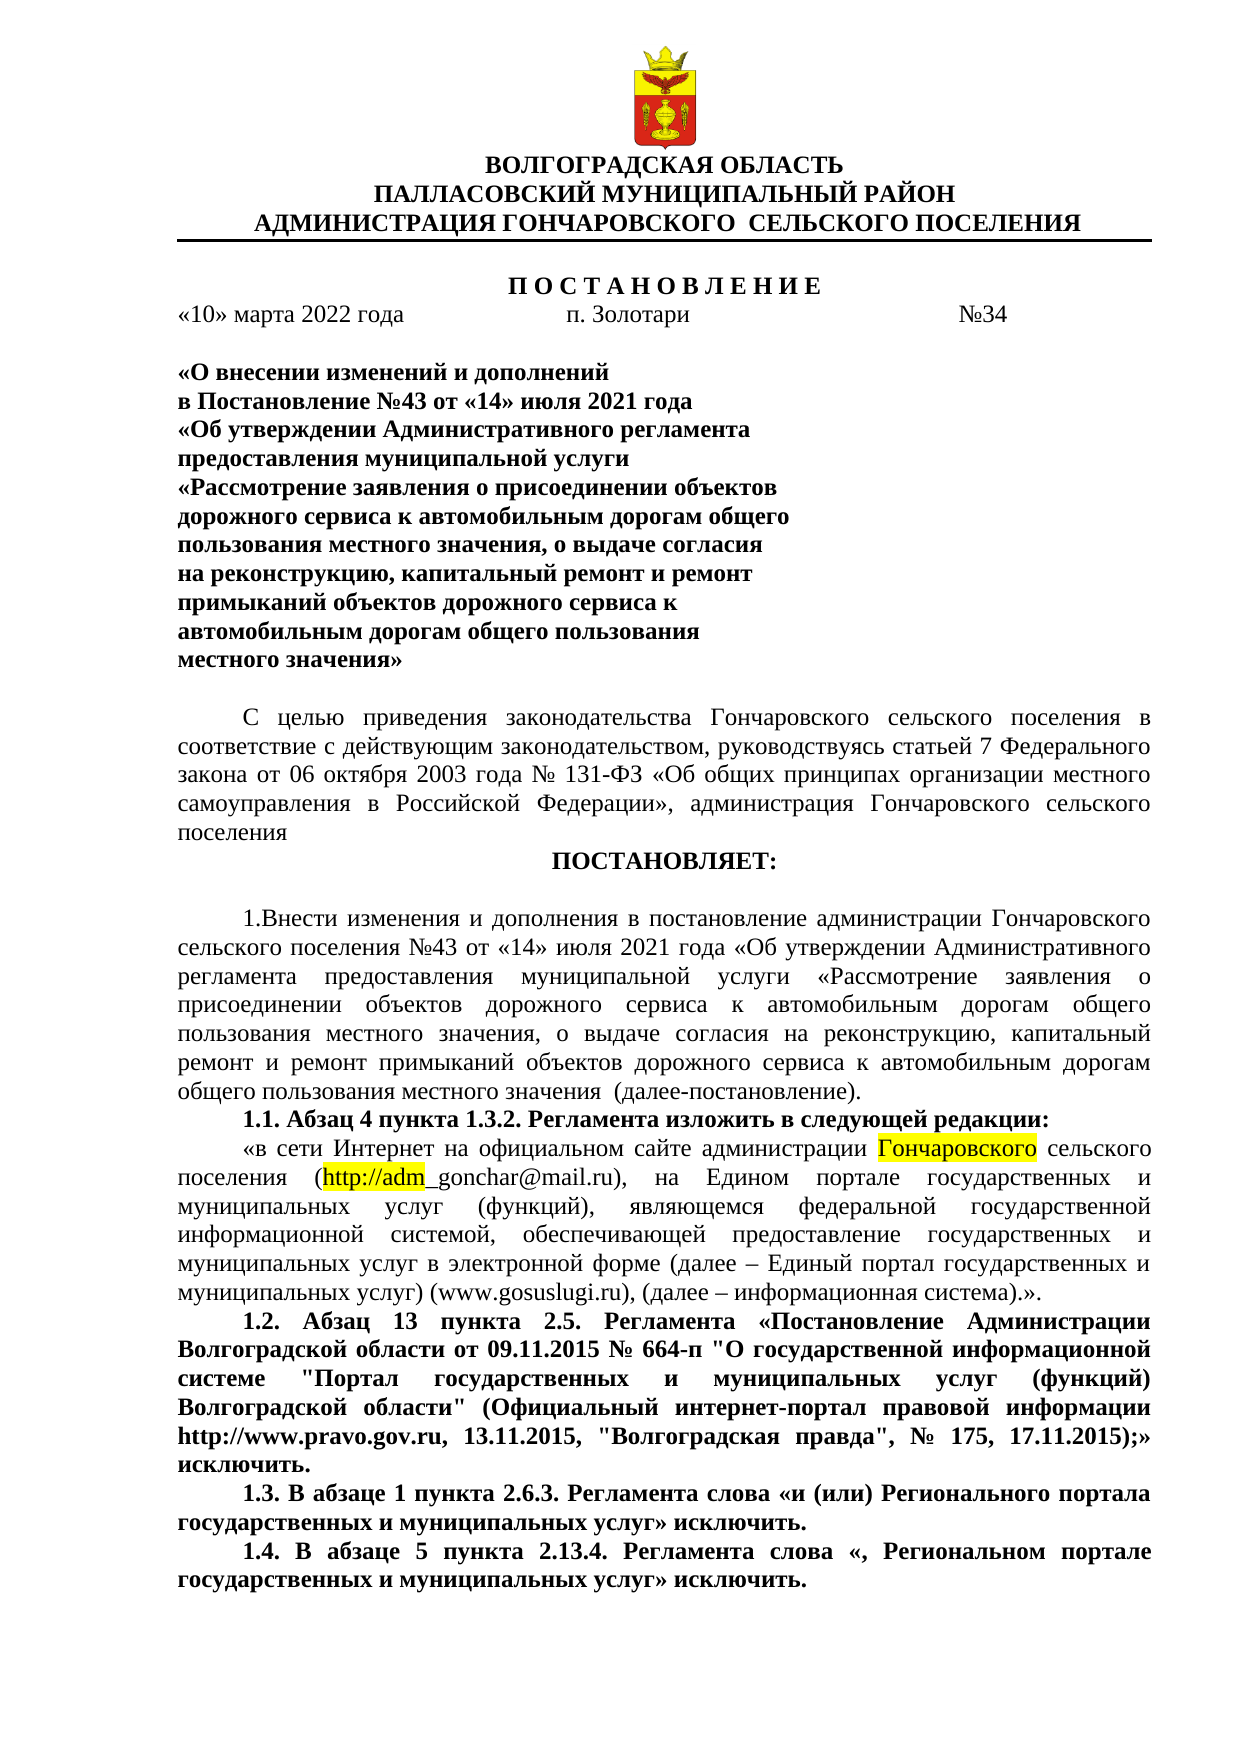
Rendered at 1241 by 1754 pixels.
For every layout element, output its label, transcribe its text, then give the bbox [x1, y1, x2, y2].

text «в сети Интернет на официальном сайте администрации Гончаровского сельского поселения (http://adm_gonchar@mail.ru), на Едином портале государственных и муниципальных услуг (функций), являющемся федеральной государственной информационной системой, обеспечивающей предоставление государственных и муниципальных услуг в электронной форме (далее – Единый портал государственных и муниципальных услуг) (www.gosuslugi.ru), (далее – информационная система).». [177, 1133, 1152, 1306]
text ВОЛГОГРАДСКАЯ ОБЛАСТЬ [177, 151, 1152, 179]
text дорожного сервиса к автомобильным дорогам общего [177, 501, 1152, 529]
text 1.4. В абзаце 5 пункта 2.13.4. Регламента слова «, Региональном портале государственных и муниципальных услуг» исключить. [177, 1536, 1152, 1593]
text «Рассмотрение заявления о присоединении объектов [177, 472, 1152, 501]
picture [632, 44, 697, 151]
text П О С Т А Н О В Л Е Н И Е [177, 271, 1152, 299]
text ПОСТАНОВЛЯЕТ: [177, 846, 1152, 874]
text на реконструкцию, капитальный ремонт и ремонт [177, 558, 1152, 587]
text 1.2. Абзац 13 пункта 2.5. Регламента «Постановление Администрации Волгоградской области от 09.11.2015 № 664-п "О государственной информационной системе "Портал государственных и муниципальных услуг (функций) Волгоградской области" (Официальный интернет-портал правовой информации http://www.pravo.gov.ru, 13.11.2015, "Волгоградская правда", № 175, 17.11.2015);» исключить. [177, 1306, 1152, 1478]
text 1.1. Абзац 4 пункта 1.3.2. Регламента изложить в следующей редакции: [177, 1104, 1152, 1133]
text ПАЛЛАСОВСКИЙ МУНИЦИПАЛЬНЫЙ РАЙОН АДМИНИСТРАЦИЯ ГОНЧАРОВСКОГО СЕЛЬСКОГО ПОСЕЛЕНИЯ [177, 179, 1152, 239]
text 1.3. В абзаце 1 пункта 2.6.3. Регламента слова «и (или) Регионального портала государственных и муниципальных услуг» исключить. [177, 1478, 1152, 1536]
text «10» марта 2022 года п. Золотари №34 [177, 299, 1152, 328]
text 1.Внести изменения и дополнения в постановление администрации Гончаровского сельского поселения №43 от «14» июля 2021 года «Об утверждении Административного регламента предоставления муниципальной услуги «Рассмотрение заявления о присоединении объектов дорожного сервиса к автомобильным дорогам общего пользования местного значения, о выдаче согласия на реконструкцию, капитальный ремонт и ремонт примыканий объектов дорожного сервиса к автомобильным дорогам общего пользования местного значения (далее-постановление). [177, 903, 1152, 1104]
text предоставления муниципальной услуги [177, 443, 1152, 472]
text «Об утверждении Административного регламента [177, 414, 1152, 443]
text «О внесении изменений и дополнений [177, 357, 1152, 386]
text примыканий объектов дорожного сервиса к [177, 587, 1152, 616]
text автомобильным дорогам общего пользования [177, 616, 1152, 644]
text пользования местного значения, о выдаче согласия [177, 529, 1152, 558]
text С целью приведения законодательства Гончаровского сельского поселения в соответствие с действующим законодательством, руководствуясь статьей 7 Федерального закона от 06 октября 2003 года № 131-ФЗ «Об общих принципах организации местного самоуправления в Российской Федерации», администрация Гончаровского сельского поселения [177, 702, 1152, 846]
text в Постановление №43 от «14» июля 2021 года [177, 386, 1152, 414]
text местного значения» [177, 644, 1152, 673]
